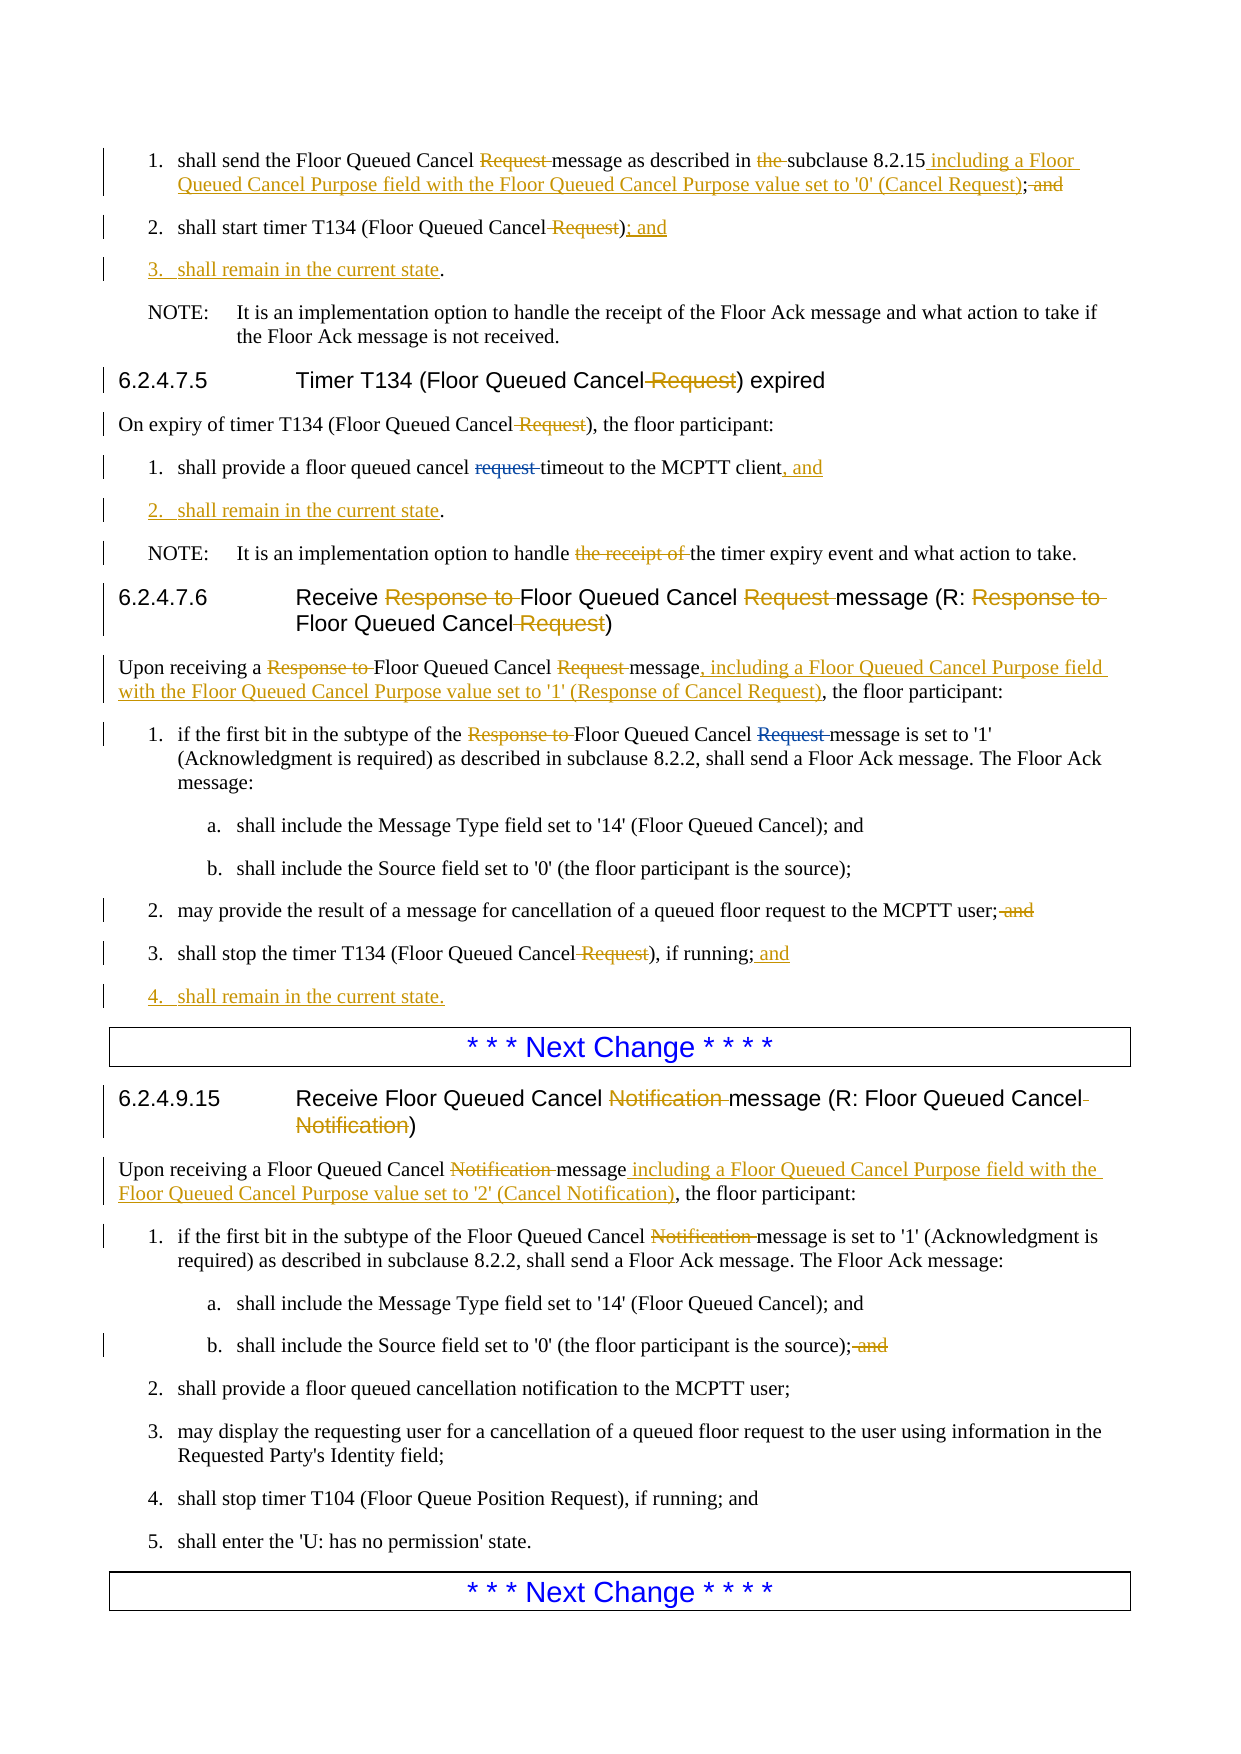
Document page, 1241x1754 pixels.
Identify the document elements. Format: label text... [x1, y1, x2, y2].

text . [148, 257, 1122, 281]
text 2. shall start timer T134 (Floor Queued Cancel) [148, 214, 1122, 239]
text * * * Next Change * * * * [110, 1028, 1130, 1066]
text 4. shall stop timer T104 (Floor Queue Position Request), if running; and [148, 1486, 1122, 1510]
text 1. shall send the Floor Queued Cancel message as described in subclause 8.2.15; [148, 148, 1122, 196]
subtitle 6.2.4.9.15 Receive Floor Queued Cancel message (R: Floor Queued Cancel) [118, 1085, 1122, 1138]
text 3. may display the requesting user for a cancellation of a queued floor request to the user using information in the Requested Party's Identity field; [148, 1419, 1122, 1467]
subtitle 6.2.4.7.5 Timer T134 (Floor Queued Cancel) expired [118, 367, 1122, 393]
text b. shall include the Source field set to '0' (the floor participant is the source); [207, 1333, 1122, 1357]
text * * * Next Change * * * * [110, 1573, 1130, 1610]
text NOTE: It is an implementation option to handle the timer expiry event and what action to take. [148, 541, 1122, 565]
text On expiry of timer T134 (Floor Queued Cancel), the floor participant: [118, 412, 1122, 436]
text b. shall include the Source field set to '0' (the floor participant is the source); [207, 856, 1122, 879]
text a. shall include the Message Type field set to '14' (Floor Queued Cancel); and [207, 1291, 1122, 1314]
text Upon receiving a Floor Queued Cancel message, the floor participant: [118, 655, 1122, 703]
text NOTE: It is an implementation option to handle the receipt of the Floor Ack message and what action to take if the Floor Ack message is not received. [148, 300, 1122, 348]
text 1. shall provide a floor queued cancel timeout to the MCPTT client [148, 455, 1122, 479]
text a. shall include the Message Type field set to '14' (Floor Queued Cancel); and [207, 813, 1122, 837]
text 2. shall provide a floor queued cancellation notification to the MCPTT user; [148, 1376, 1122, 1400]
text Upon receiving a Floor Queued Cancel message, the floor participant: [118, 1157, 1122, 1205]
text 5. shall enter the 'U: has no permission' state. [148, 1529, 1122, 1553]
text 1. if the first bit in the subtype of the Floor Queued Cancel message is set to '1' (Acknowledgment is required) as described in subclause 8.2.2, shall send a Floor Ack message. The Floor Ack message: [148, 722, 1122, 794]
text 1. if the first bit in the subtype of the Floor Queued Cancel message is set to '1' (Acknowledgment is required) as described in subclause 8.2.2, shall send a Floor Ack message. The Floor Ack message: [148, 1224, 1122, 1272]
text 2. may provide the result of a message for cancellation of a queued floor request to the MCPTT user; [148, 898, 1122, 922]
text . [148, 498, 1122, 522]
subtitle 6.2.4.7.6 Receive Floor Queued Cancel message (R: Floor Queued Cancel) [118, 583, 1122, 636]
text 3. shall stop the timer T134 (Floor Queued Cancel), if running; [148, 941, 1122, 965]
